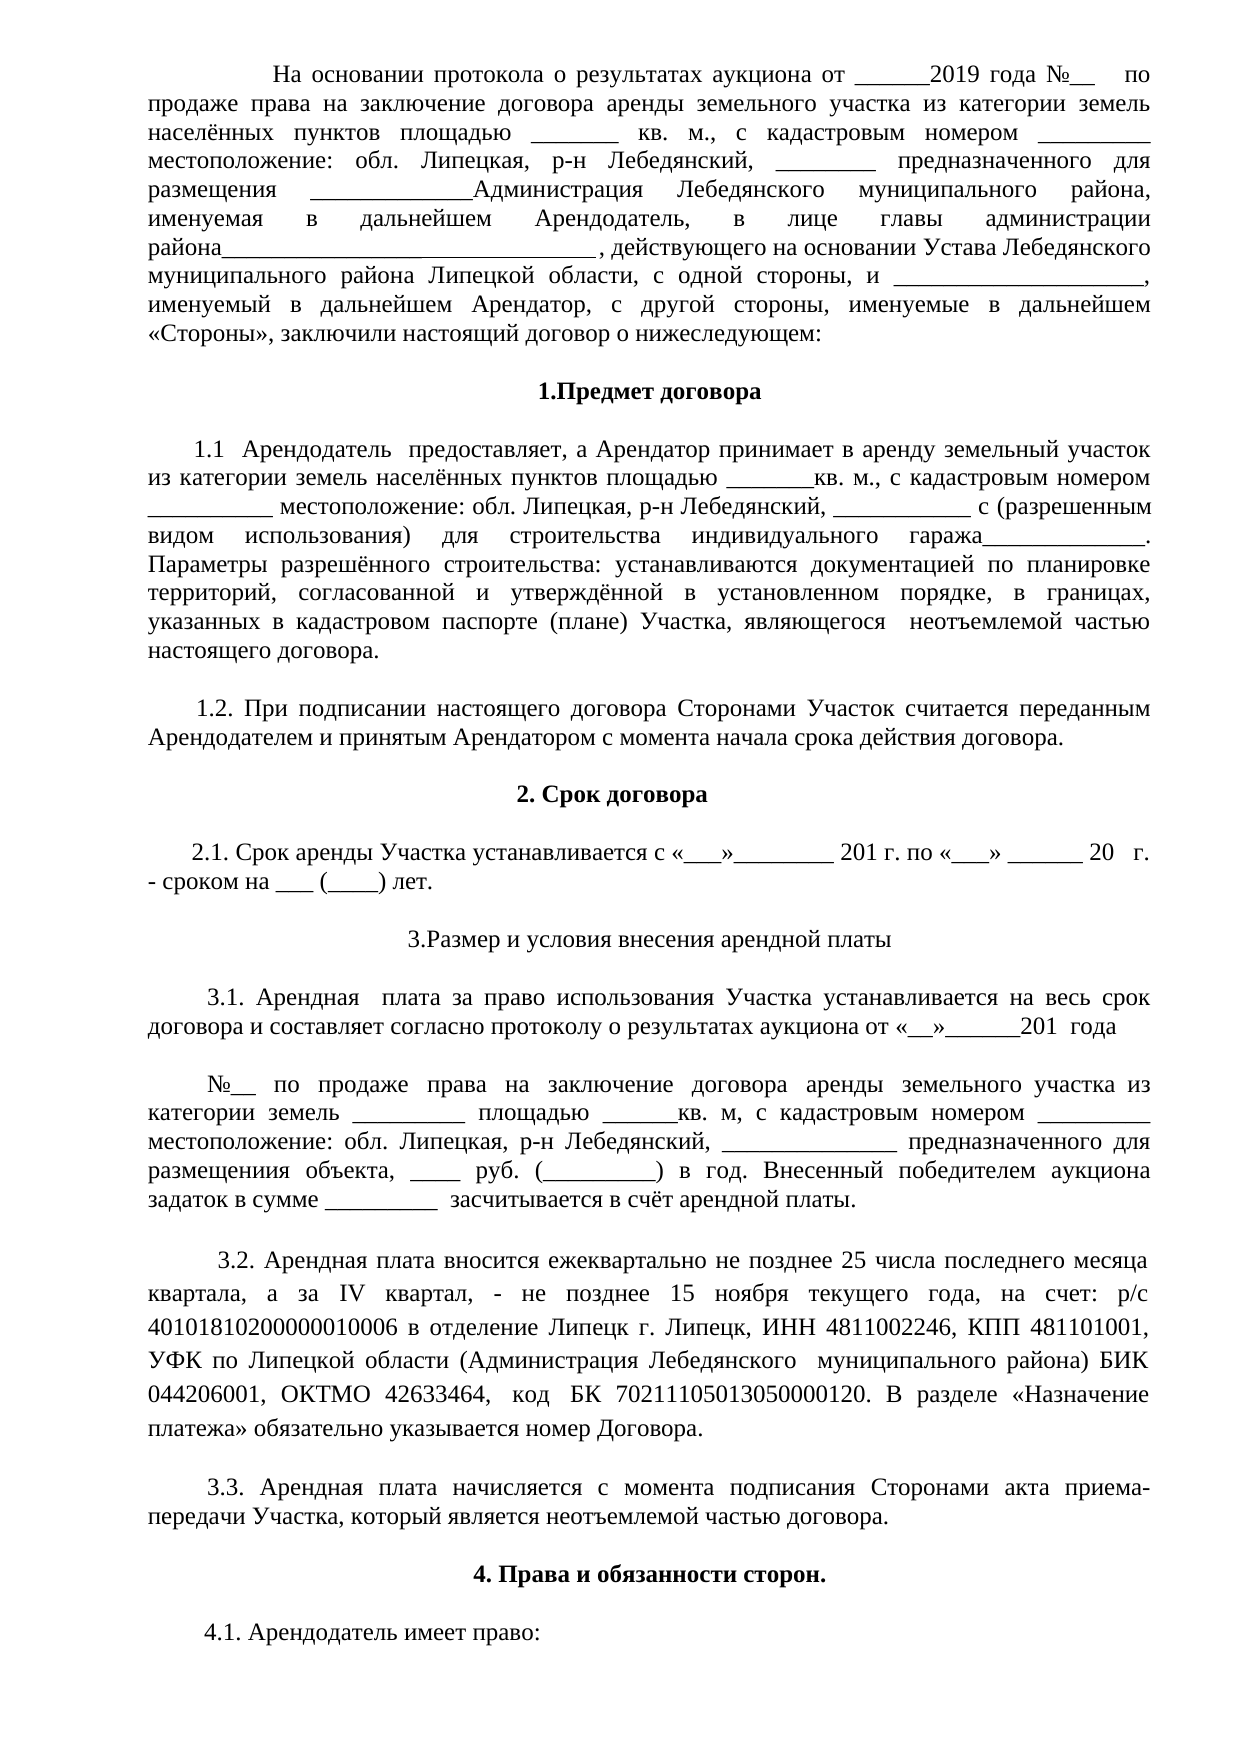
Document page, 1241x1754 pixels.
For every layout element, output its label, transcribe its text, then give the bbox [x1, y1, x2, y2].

text 2. Срок договора [148, 779, 1152, 808]
text 3.3. Арендная плата начисляется с момента подписания Сторонами акта приема-передачи Участка, который является неотъемлемой частью договора. [148, 1472, 1152, 1529]
text 4. Права и обязанности сторон. [148, 1559, 1152, 1587]
text 1.1 Арендодатель предоставляет, а Арендатор принимает в аренду земельный участок из категории земель населённых пунктов площадью _______кв. м., с кадастровым номером __________ местоположение: обл. Липецкая, р-н Лебедянский, ___________ с (разрешенным видом использования) для строительства индивидуального гаража_____________. Параметры разрешённого строительства: устанавливаются документацией по планировке территорий, согласованной и утверждённой в установленном порядке, в границах, указанных в кадастровом паспорте (плане) Участка, являющегося неотъемлемой частью настоящего договора. [148, 434, 1152, 664]
text 1.Предмет договора [148, 376, 1152, 404]
text 2.1. Срок аренды Участка устанавливается с «___»________ 201 г. по «___» ______ 20 г. - сроком на ___ (____) лет. [148, 837, 1152, 895]
text На основании протокола о результатах аукциона от ______2019 года №__ по продаже права на заключение договора аренды земельного участка из категории земель населённых пунктов площадью _______ кв. м., с кадастровым номером _________ местоположение: обл. Липецкая, р-н Лебедянский, ________ предназначенного для размещения _____________Администрация Лебедянского муниципального района, именуемая в дальнейшем Арендодатель, в лице главы администрации района________________ , действующего на основании Устава Лебедянского муниципального района Липецкой области, с одной стороны, и ____________________, именуемый в дальнейшем Арендатор, с другой стороны, именуемые в дальнейшем «Стороны», заключили настоящий договор о нижеследующем: [148, 59, 1152, 347]
text 3.1. Арендная плата за право использования Участка устанавливается на весь срок договора и составляет согласно протоколу о результатах аукциона от «__»______201 года [148, 982, 1152, 1039]
text 3.Размер и условия внесения арендной платы [148, 924, 1152, 953]
text 1.2. При подписании настоящего договора Сторонами Участок считается переданным Арендодателем и принятым Арендатором с момента начала срока действия договора. [148, 693, 1152, 750]
text 3.2. Арендная плата вносится ежеквартально не позднее 25 числа последнего месяца квартала, а за IV квартал, - не позднее 15 ноября текущего года, на счет: р/с 40101810200000010006 в отделение Липецк г. Липецк, ИНН 4811002246, КПП 481101001, УФК по Липецкой области (Администрация Лебедянского муниципального района) БИК 044206001, ОКТМО 42633464, код БК 70211105013050000120. В разделе «Назначение платежа» обязательно указывается номер Договора. [148, 1242, 1149, 1443]
text №__ по продаже права на заключение договора аренды земельного участка из категории земель _________ площадью ______кв. м, с кадастровым номером _________ местоположение: обл. Липецкая, р-н Лебедянский, ______________ предназначенного для размещениия объекта, ____ руб. (_________) в год. Внесенный победителем аукциона задаток в сумме _________ засчитывается в счёт арендной платы. [148, 1069, 1152, 1212]
text 4.1. Арендодатель имеет право: [148, 1617, 1152, 1645]
